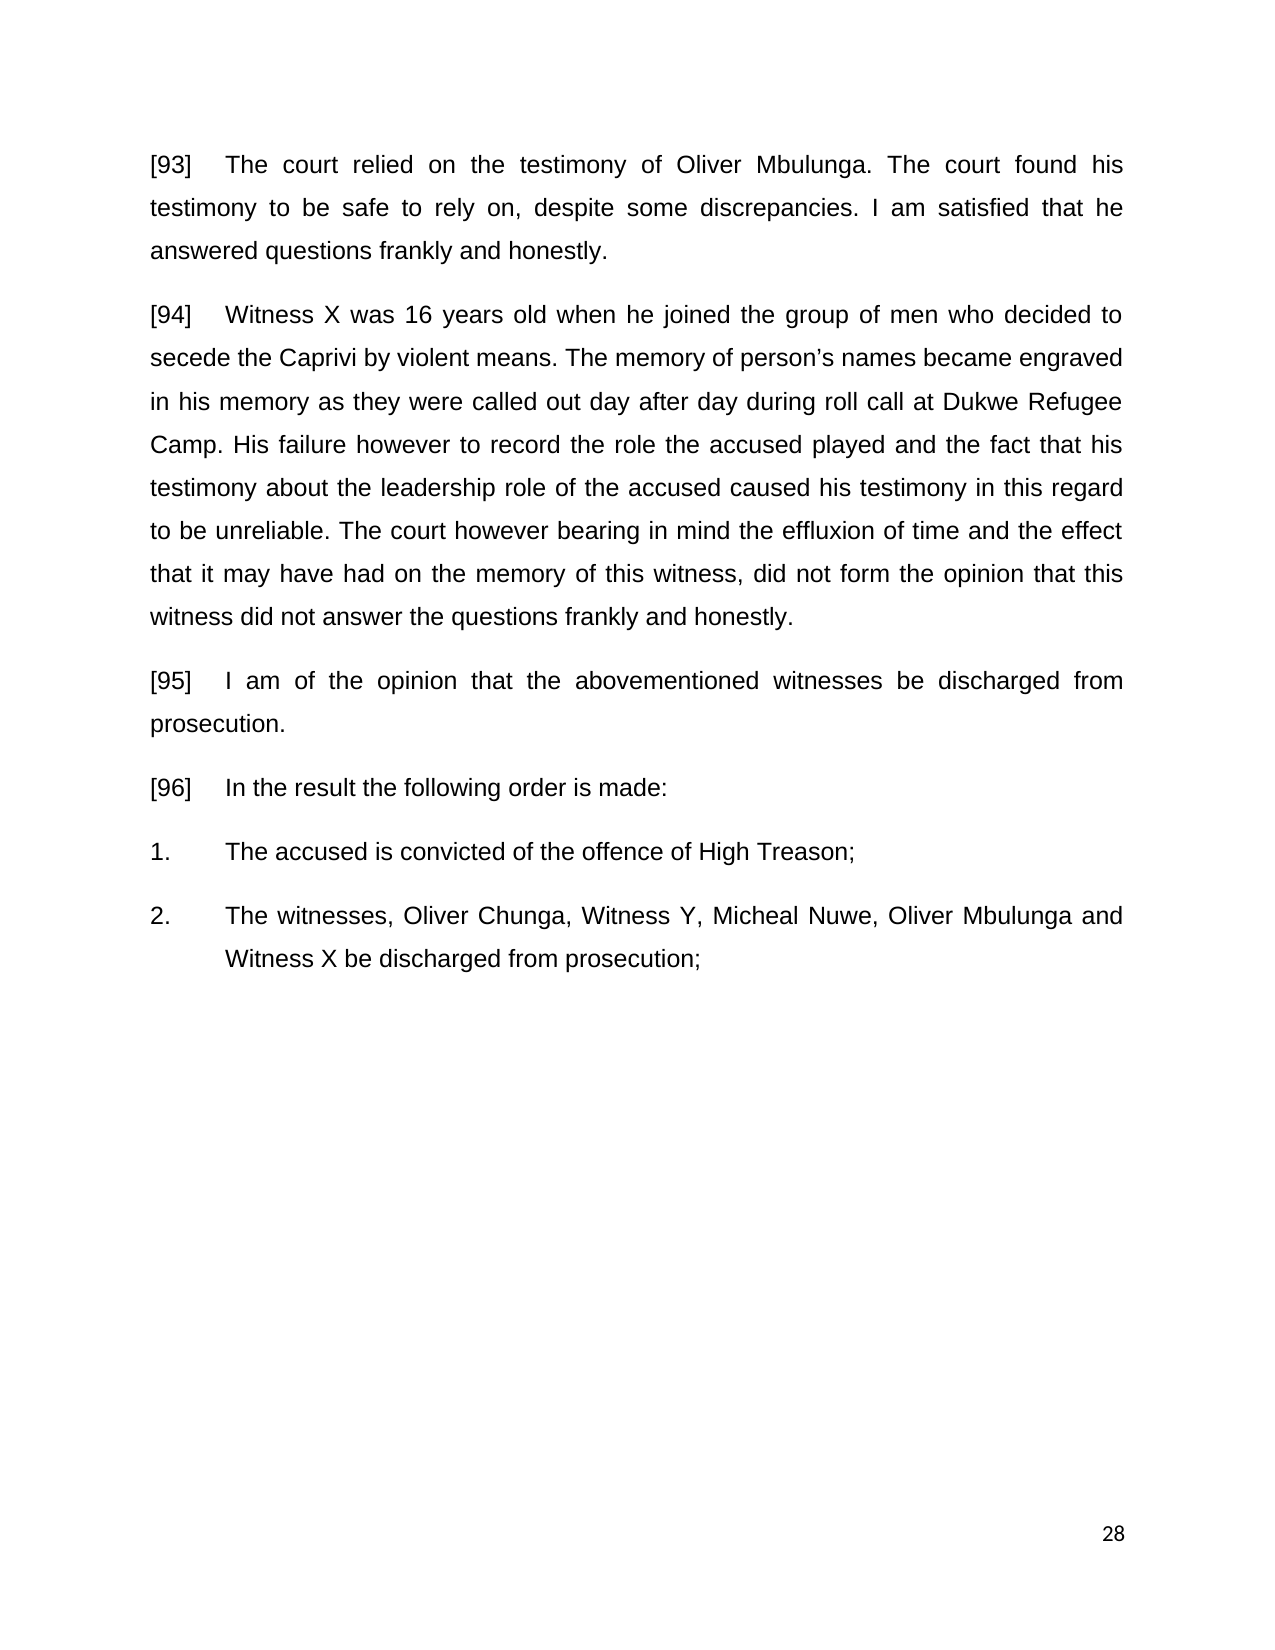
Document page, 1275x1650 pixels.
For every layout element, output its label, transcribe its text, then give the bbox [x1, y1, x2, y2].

text [93] The court relied on the testimony of Oliver Mbulunga. The court found his testimony to be safe to rely on, despite some discrepancies. I am satisfied that he answered questions frankly and honestly. [150, 150, 1125, 265]
text [96] In the result the following order is made: [150, 773, 1125, 802]
text 1. The accused is convicted of the offence of High Treason; [150, 837, 1125, 866]
text [95] I am of the opinion that the abovementioned witnesses be discharged from prosecution. [150, 666, 1125, 738]
text [94] Witness X was 16 years old when he joined the group of men who decided to secede the Caprivi by violent means. The memory of person’s names became engraved in his memory as they were called out day after day during roll call at Dukwe Refugee Camp. His failure however to record the role the accused played and the fact that his testimony about the leadership role of the accused caused his testimony in this regard to be unreliable. The court however bearing in mind the effluxion of time and the effect that it may have had on the memory of this witness, did not form the opinion that this witness did not answer the questions frankly and honestly. [150, 300, 1125, 631]
text 2. The witnesses, Oliver Chunga, Witness Y, Micheal Nuwe, Oliver Mbulunga and Witness X be discharged from prosecution; [150, 901, 1125, 973]
